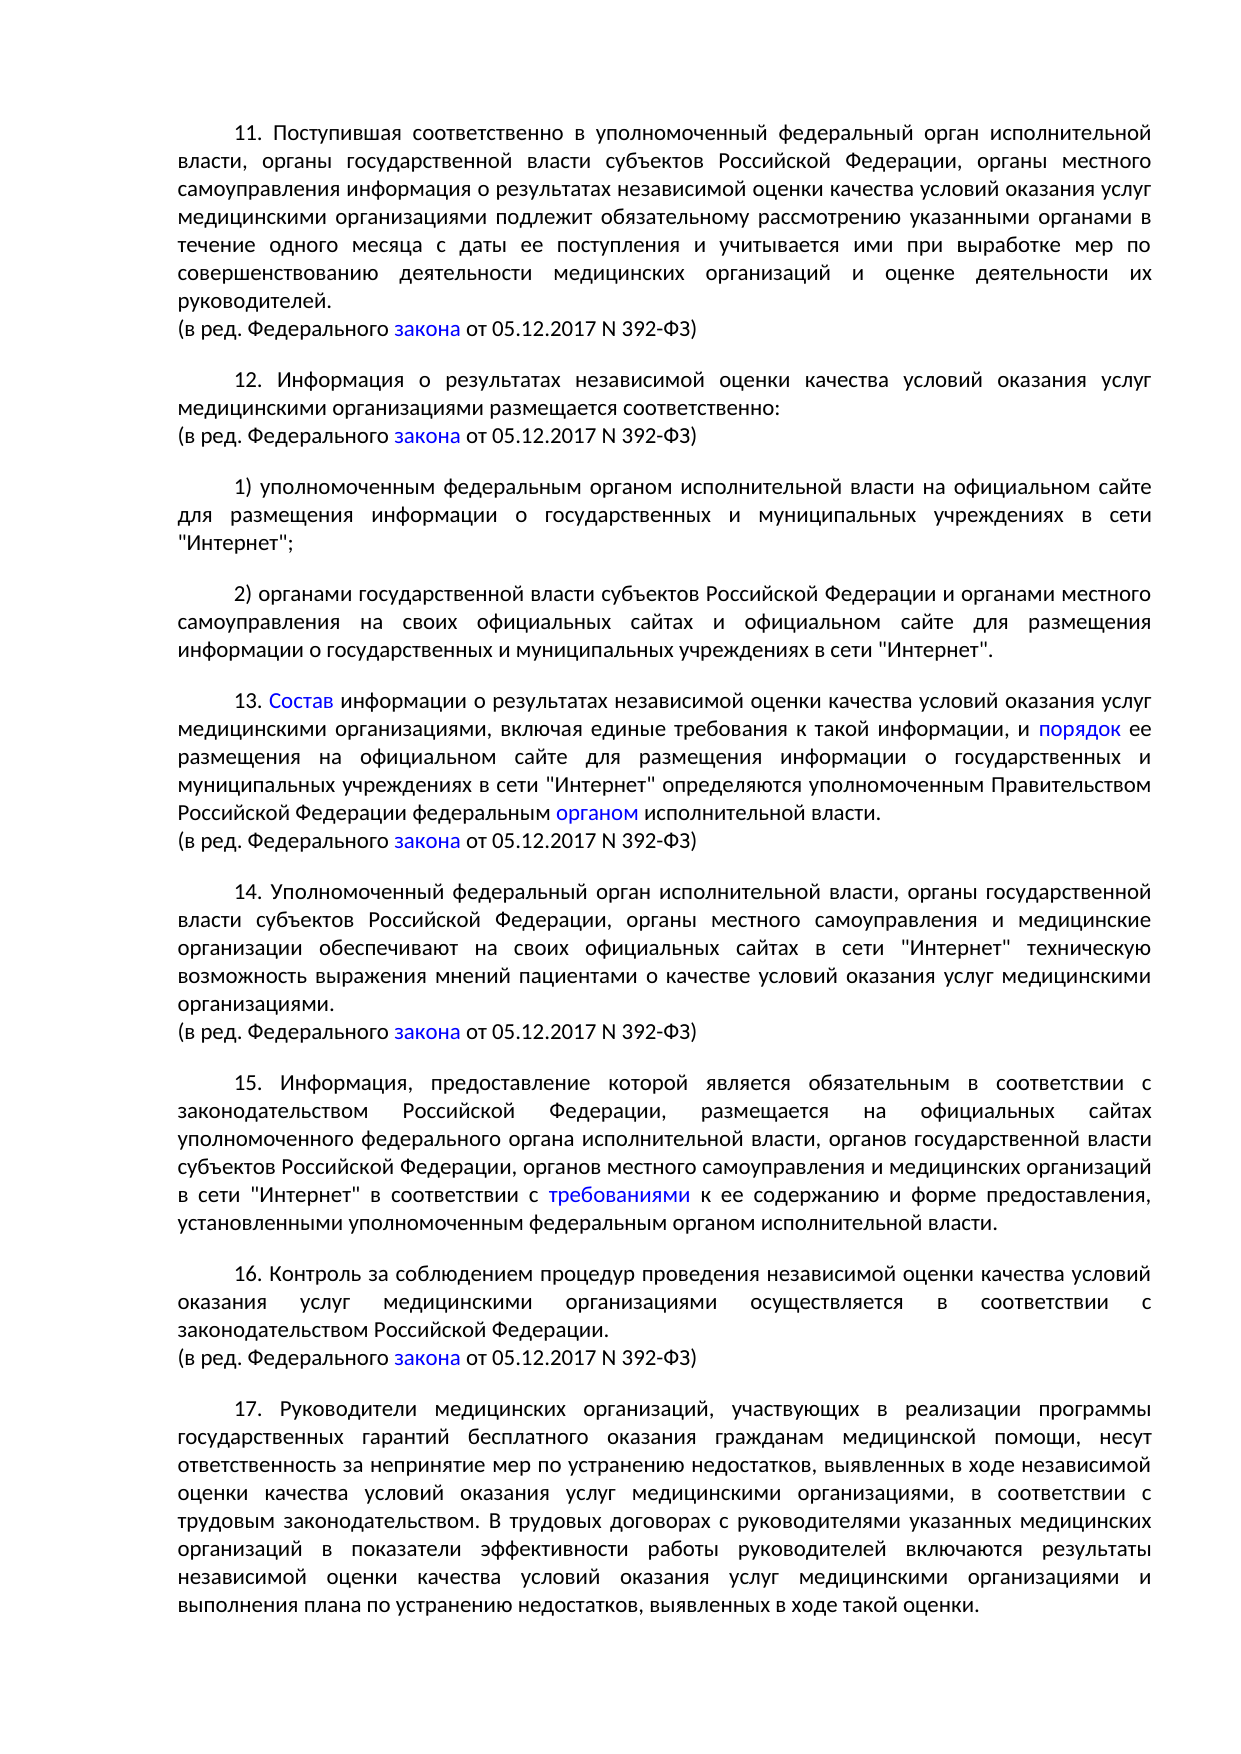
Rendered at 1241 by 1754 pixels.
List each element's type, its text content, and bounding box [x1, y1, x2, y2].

text (в ред. Федерального закона от 05.12.2017 N 392-ФЗ) [177, 314, 1152, 342]
text 11. Поступившая соответственно в уполномоченный федеральный орган исполнительной власти, органы государственной власти субъектов Российской Федерации, органы местного самоуправления информация о результатах независимой оценки качества условий оказания услуг медицинскими организациями подлежит обязательному рассмотрению указанными органами в течение одного месяца с даты ее поступления и учитывается ими при выработке мер по совершенствованию деятельности медицинских организаций и оценке деятельности их руководителей. [177, 118, 1152, 314]
text 13. Состав информации о результатах независимой оценки качества условий оказания услуг медицинскими организациями, включая единые требования к такой информации, и порядок ее размещения на официальном сайте для размещения информации о государственных и муниципальных учреждениях в сети "Интернет" определяются уполномоченным Правительством Российской Федерации федеральным органом исполнительной власти. [177, 686, 1152, 826]
text 1) уполномоченным федеральным органом исполнительной власти на официальном сайте для размещения информации о государственных и муниципальных учреждениях в сети "Интернет"; [177, 472, 1152, 556]
text 12. Информация о результатах независимой оценки качества условий оказания услуг медицинскими организациями размещается соответственно: [177, 365, 1152, 421]
text (в ред. Федерального закона от 05.12.2017 N 392-ФЗ) [177, 421, 1152, 449]
text (в ред. Федерального закона от 05.12.2017 N 392-ФЗ) [177, 1343, 1152, 1371]
text 16. Контроль за соблюдением процедур проведения независимой оценки качества условий оказания услуг медицинскими организациями осуществляется в соответствии с законодательством Российской Федерации. [177, 1259, 1152, 1343]
text 14. Уполномоченный федеральный орган исполнительной власти, органы государственной власти субъектов Российской Федерации, органы местного самоуправления и медицинские организации обеспечивают на своих официальных сайтах в сети "Интернет" техническую возможность выражения мнений пациентами о качестве условий оказания услуг медицинскими организациями. [177, 877, 1152, 1017]
text 17. Руководители медицинских организаций, участвующих в реализации программы государственных гарантий бесплатного оказания гражданам медицинской помощи, несут ответственность за непринятие мер по устранению недостатков, выявленных в ходе независимой оценки качества условий оказания услуг медицинскими организациями, в соответствии с трудовым законодательством. В трудовых договорах с руководителями указанных медицинских организаций в показатели эффективности работы руководителей включаются результаты независимой оценки качества условий оказания услуг медицинскими организациями и выполнения плана по устранению недостатков, выявленных в ходе такой оценки. [177, 1394, 1152, 1618]
text (в ред. Федерального закона от 05.12.2017 N 392-ФЗ) [177, 826, 1152, 854]
text (в ред. Федерального закона от 05.12.2017 N 392-ФЗ) [177, 1017, 1152, 1045]
text 15. Информация, предоставление которой является обязательным в соответствии с законодательством Российской Федерации, размещается на официальных сайтах уполномоченного федерального органа исполнительной власти, органов государственной власти субъектов Российской Федерации, органов местного самоуправления и медицинских организаций в сети "Интернет" в соответствии с требованиями к ее содержанию и форме предоставления, установленными уполномоченным федеральным органом исполнительной власти. [177, 1068, 1152, 1236]
text 2) органами государственной власти субъектов Российской Федерации и органами местного самоуправления на своих официальных сайтах и официальном сайте для размещения информации о государственных и муниципальных учреждениях в сети "Интернет". [177, 579, 1152, 663]
